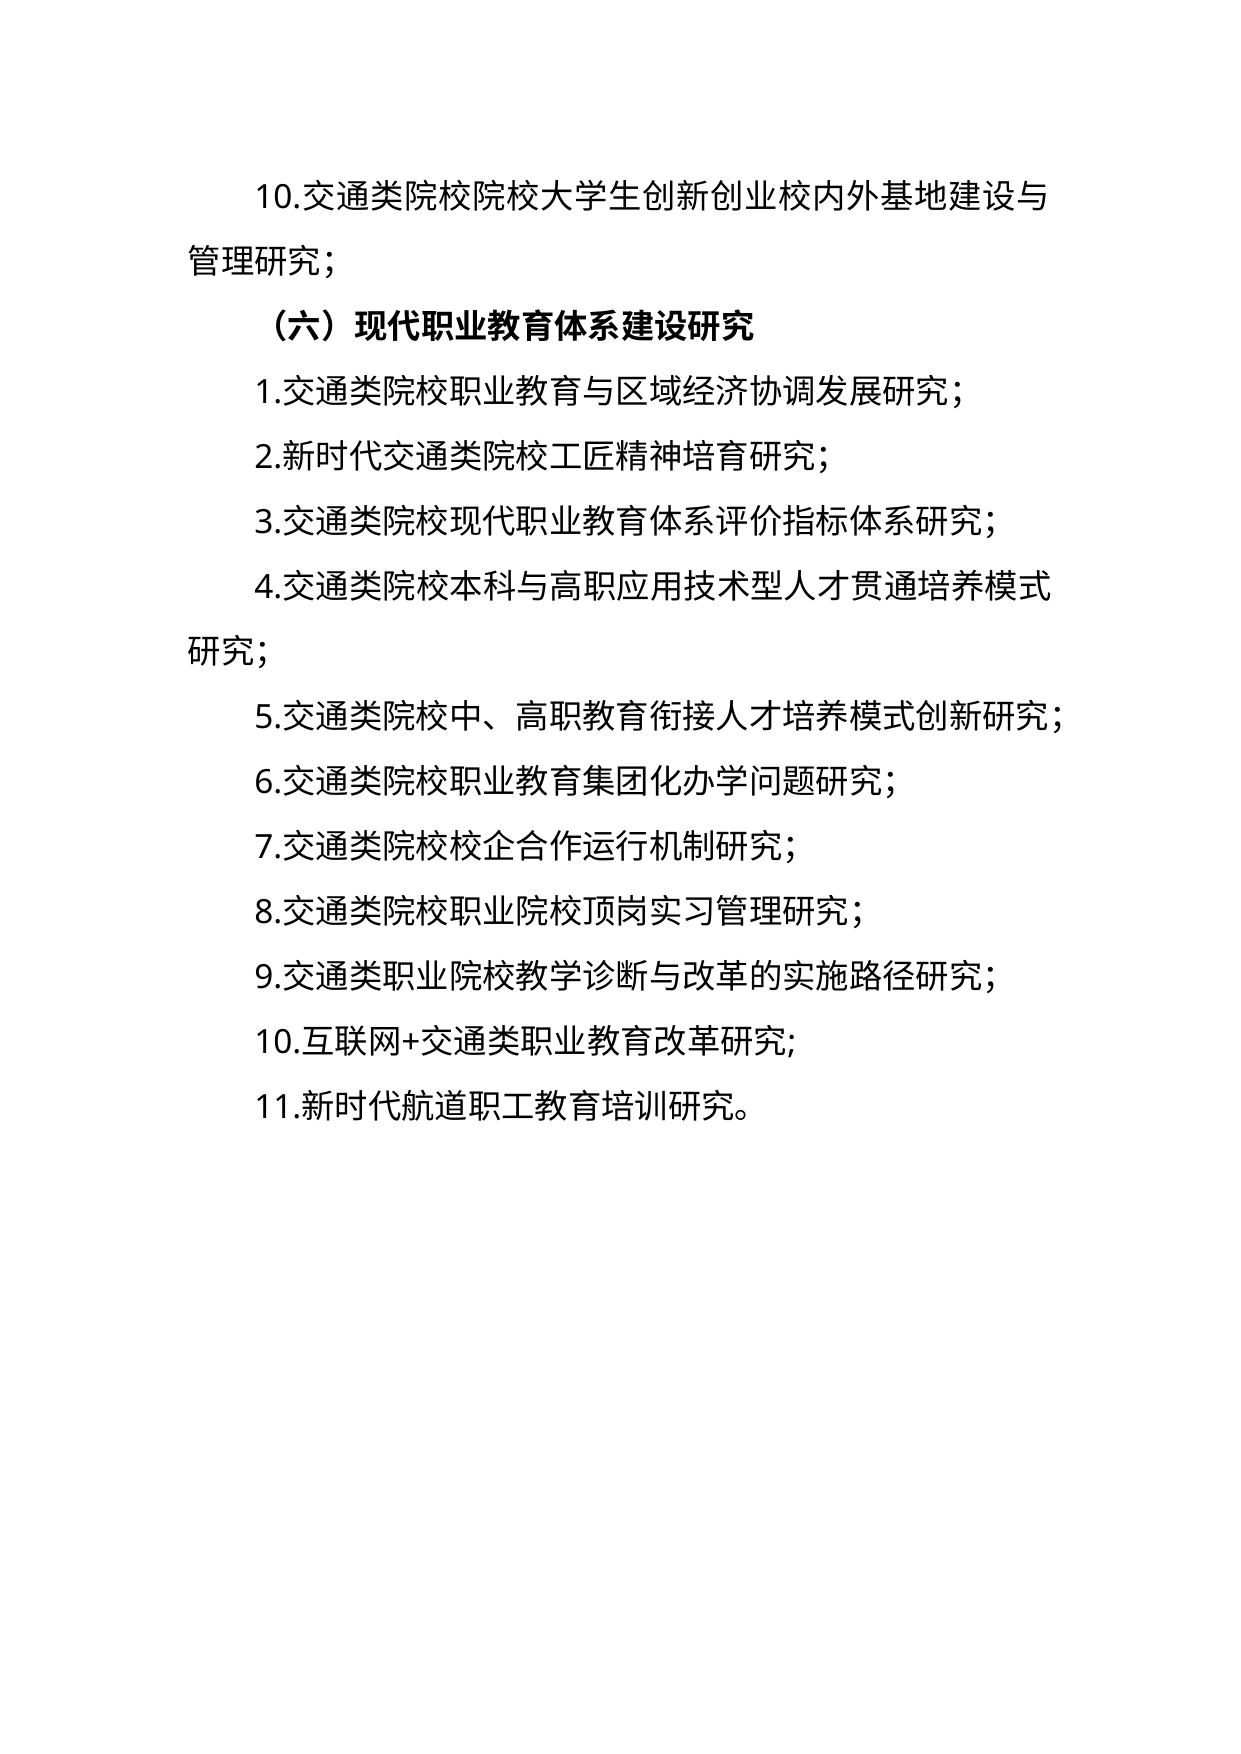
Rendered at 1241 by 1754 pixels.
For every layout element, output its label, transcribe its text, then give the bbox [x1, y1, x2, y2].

text 11.新时代航道职工教育培训研究。 [187, 1072, 1053, 1137]
text 4.交通类院校本科与高职应用技术型人才贯通培养模式研究； [187, 552, 1053, 682]
text 10.互联网+交通类职业教育改革研究; [187, 1007, 1053, 1072]
text （六）现代职业教育体系建设研究 [187, 292, 1053, 357]
text 6.交通类院校职业教育集团化办学问题研究； [187, 747, 1053, 812]
text 3.交通类院校现代职业教育体系评价指标体系研究； [187, 487, 1053, 552]
text 1.交通类院校职业教育与区域经济协调发展研究； [187, 357, 1053, 422]
text 5.交通类院校中、高职教育衔接人才培养模式创新研究； [187, 682, 1053, 747]
text 8.交通类院校职业院校顶岗实习管理研究； [187, 877, 1053, 942]
text 10.交通类院校院校大学生创新创业校内外基地建设与管理研究； [187, 162, 1053, 292]
text 9.交通类职业院校教学诊断与改革的实施路径研究； [187, 942, 1053, 1007]
text 7.交通类院校校企合作运行机制研究； [187, 812, 1053, 877]
text 2.新时代交通类院校工匠精神培育研究； [187, 422, 1053, 487]
